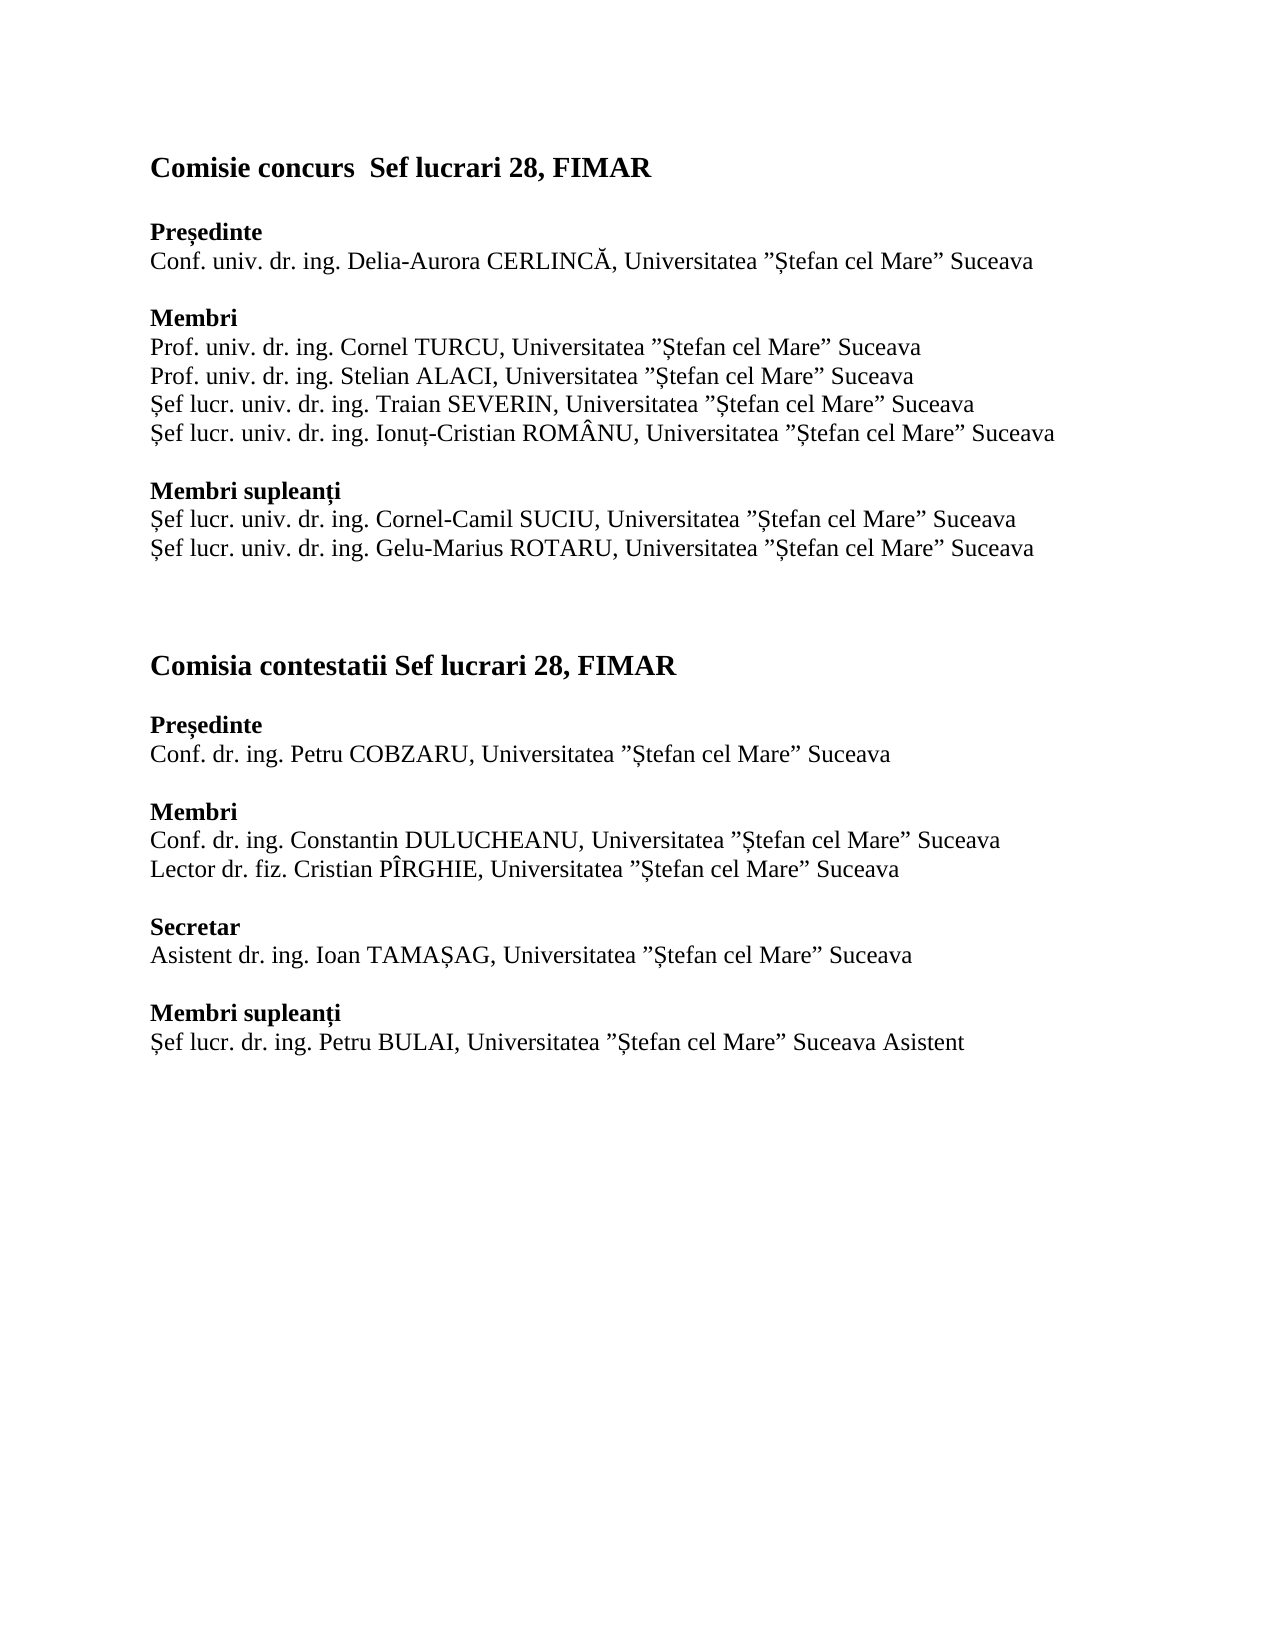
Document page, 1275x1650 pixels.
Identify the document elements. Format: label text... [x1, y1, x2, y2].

text Lector dr. fiz. Cristian PÎRGHIE, Universitatea ”Ștefan cel Mare” Suceava [150, 854, 1125, 883]
text Membri supleanți [150, 476, 1125, 504]
text Șef lucr. univ. dr. ing. Gelu-Marius ROTARU, Universitatea ”Ștefan cel Mare” Suceava [150, 533, 1125, 562]
text Președinte [150, 217, 1125, 246]
text Conf. dr. ing. Constantin DULUCHEANU, Universitatea ”Ștefan cel Mare” Suceava [150, 826, 1125, 854]
text Șef lucr. univ. dr. ing. Cornel-Camil SUCIU, Universitatea ”Ștefan cel Mare” Suceava [150, 504, 1125, 533]
text Prof. univ. dr. ing. Cornel TURCU, Universitatea ”Ștefan cel Mare” Suceava [150, 332, 1125, 361]
text Conf. dr. ing. Petru COBZARU, Universitatea ”Ștefan cel Mare” Suceava [150, 739, 1125, 768]
text Comisie concurs Sef lucrari 28, FIMAR [150, 150, 1125, 183]
text Comisia contestatii Sef lucrari 28, FIMAR [150, 648, 1125, 682]
text Asistent dr. ing. Ioan TAMAȘAG, Universitatea ”Ștefan cel Mare” Suceava [150, 941, 1125, 969]
text Șef lucr. univ. dr. ing. Traian SEVERIN, Universitatea ”Ștefan cel Mare” Suceava [150, 389, 1125, 418]
text Membri [150, 303, 1125, 332]
text Conf. univ. dr. ing. Delia-Aurora CERLINCĂ, Universitatea ”Ștefan cel Mare” Suceava [150, 246, 1125, 274]
text Membri [150, 797, 1125, 826]
text Șef lucr. univ. dr. ing. Ionuț-Cristian ROMÂNU, Universitatea ”Ștefan cel Mare” Suceava [150, 418, 1125, 447]
text Secretar [150, 912, 1125, 941]
text Președinte [150, 711, 1125, 739]
text Membri supleanți [150, 998, 1125, 1027]
text Prof. univ. dr. ing. Stelian ALACI, Universitatea ”Ștefan cel Mare” Suceava [150, 361, 1125, 389]
text Șef lucr. dr. ing. Petru BULAI, Universitatea ”Ștefan cel Mare” Suceava Asistent [150, 1027, 1125, 1056]
